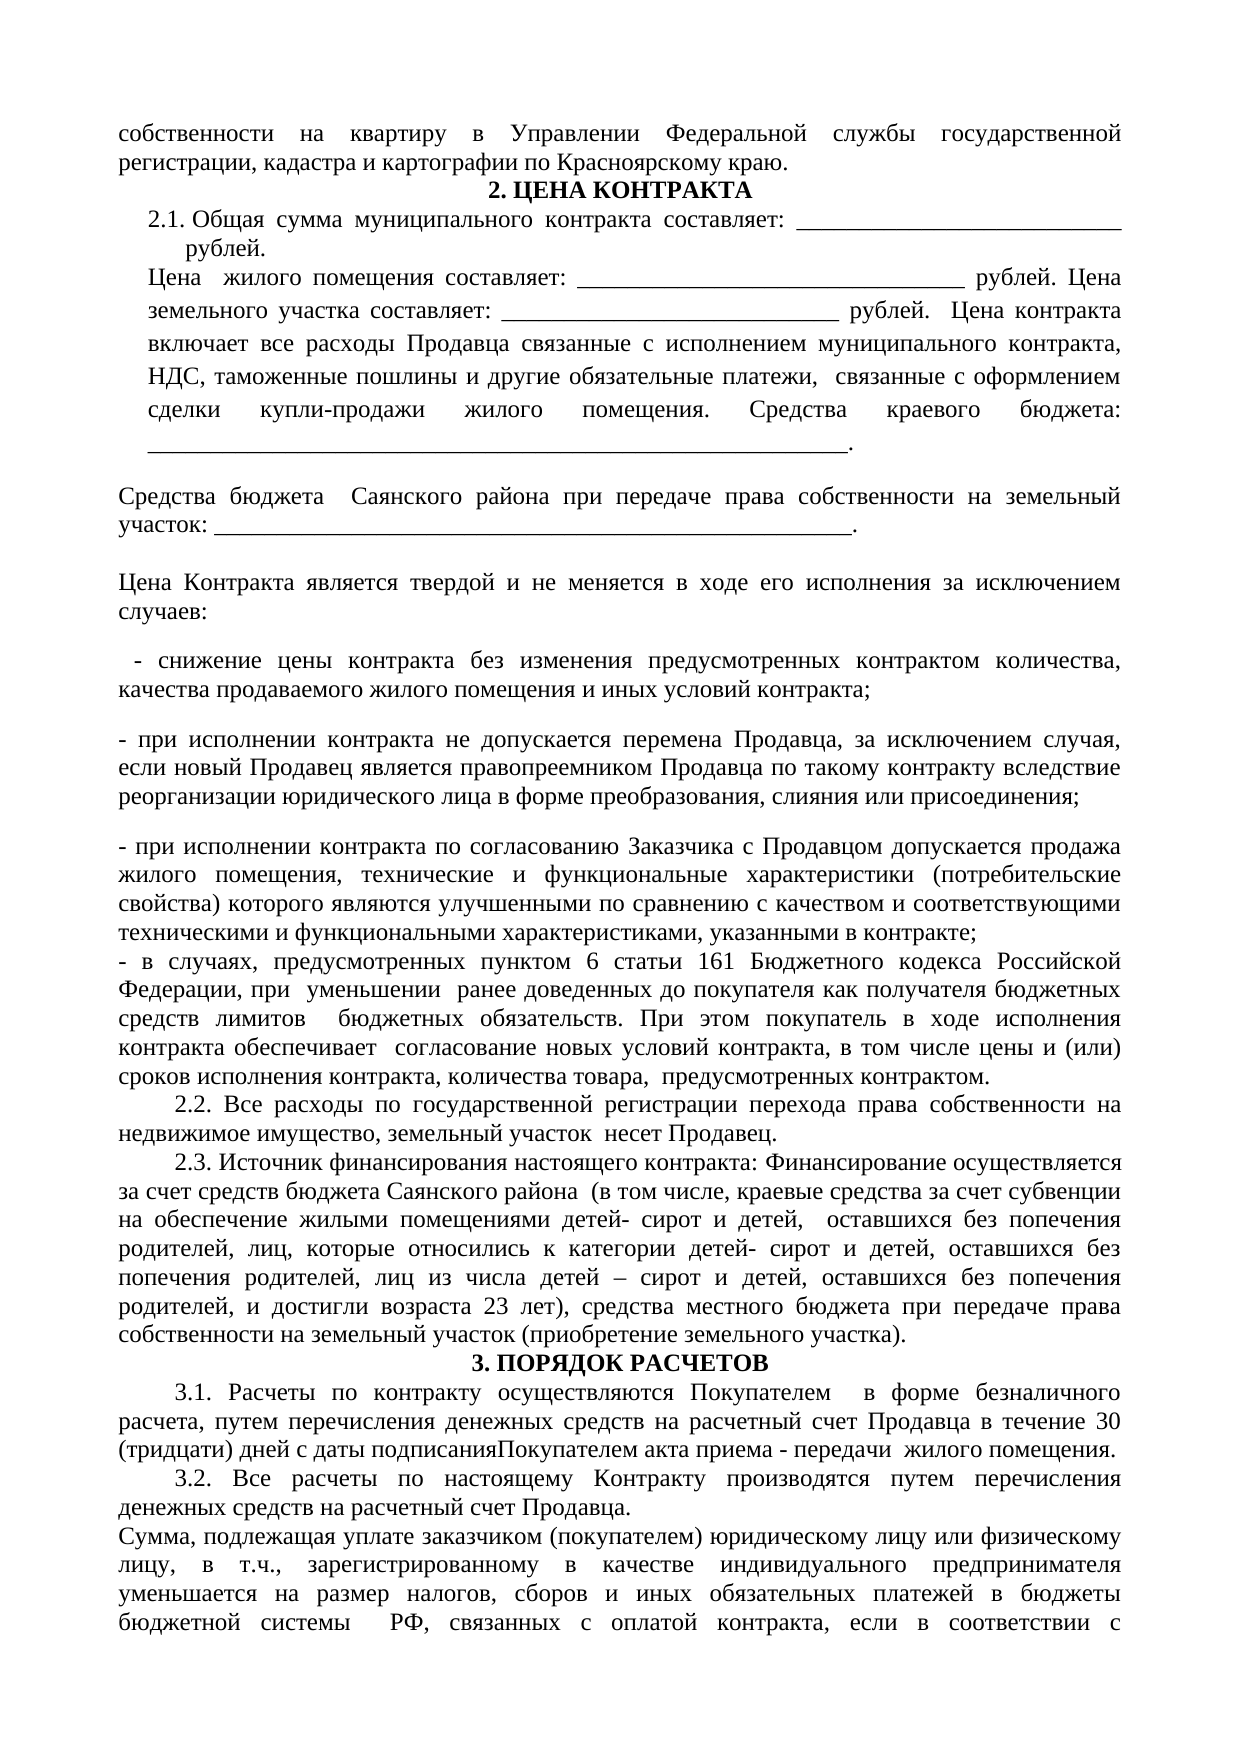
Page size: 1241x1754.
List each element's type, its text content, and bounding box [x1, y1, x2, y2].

text 2. ЦЕНА КОНТРАКТА [118, 176, 1122, 204]
text 2.3. Источник финансирования настоящего контракта: Финансирование осуществляется за счет средств бюджета Саянского района (в том числе, краевые средства за счет субвенции на обеспечение жилыми помещениями детей- сирот и детей, оставшихся без попечения родителей, лиц, которые относились к категории детей- сирот и детей, оставшихся без попечения родителей, лиц из числа детей – сирот и детей, оставшихся без попечения родителей, и достигли возраста 23 лет), средства местного бюджета при передаче права собственности на земельный участок (приобретение земельного участка). [118, 1147, 1122, 1348]
text - снижение цены контракта без изменения предусмотренных контрактом количества, качества продаваемого жилого помещения и иных условий контракта; [118, 645, 1122, 703]
text 3. ПОРЯДОК РАСЧЕТОВ [118, 1348, 1122, 1377]
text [118, 118, 1122, 176]
text 3.1. Расчеты по контракту осуществляются Покупателем в форме безналичного расчета, путем перечисления денежных средств на расчетный счет Продавца в течение 30 (тридцати) дней с даты подписанияПокупателем акта приема - передачи жилого помещения. [118, 1377, 1122, 1463]
text Цена Контракта является твердой и не меняется в ходе его исполнения за исключением случаев: [118, 567, 1122, 624]
list Общая сумма муниципального контракта составляет: __________________________ рублей. [148, 204, 1122, 262]
text - при исполнении контракта по согласованию Заказчика с Продавцом допускается продажа жилого помещения, технические и функциональные характеристики (потребительские свойства) которого являются улучшенными по сравнению с качеством и соответствующими техническими и функциональными характеристиками, указанными в контракте; [118, 831, 1122, 946]
text Цена жилого помещения составляет: _______________________________ рублей. Цена земельного участка составляет: ___________________________ рублей. Цена контракта включает все расходы Продавца связанные с исполнением муниципального контракта, НДС, таможенные пошлины и другие обязательные платежи, связанные с оформлением сделки купли-продажи жилого помещения. Средства краевого бюджета: ________________________________________________________. [148, 262, 1122, 456]
text - в случаях, предусмотренных пунктом 6 статьи 161 Бюджетного кодекса Российской Федерации, при уменьшении ранее доведенных до покупателя как получателя бюджетных средств лимитов бюджетных обязательств. При этом покупатель в ходе исполнения контракта обеспечивает согласование новых условий контракта, в том числе цены и (или) сроков исполнения контракта, количества товара, предусмотренных контрактом. [118, 946, 1122, 1089]
text 2.2. Все расходы по государственной регистрации перехода права собственности на недвижимое имущество, земельный участок несет Продавец. [118, 1089, 1122, 1147]
text 3.2. Все расчеты по настоящему Контракту производятся путем перечисления денежных средств на расчетный счет Продавца. [118, 1463, 1122, 1521]
text Средства бюджета Саянского района при передаче права собственности на земельный участок: ___________________________________________________. [118, 481, 1122, 538]
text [118, 1521, 1122, 1636]
text - при исполнении контракта не допускается перемена Продавца, за исключением случая, если новый Продавец является правопреемником Продавца по такому контракту вследствие реорганизации юридического лица в форме преобразования, слияния или присоединения; [118, 724, 1122, 810]
